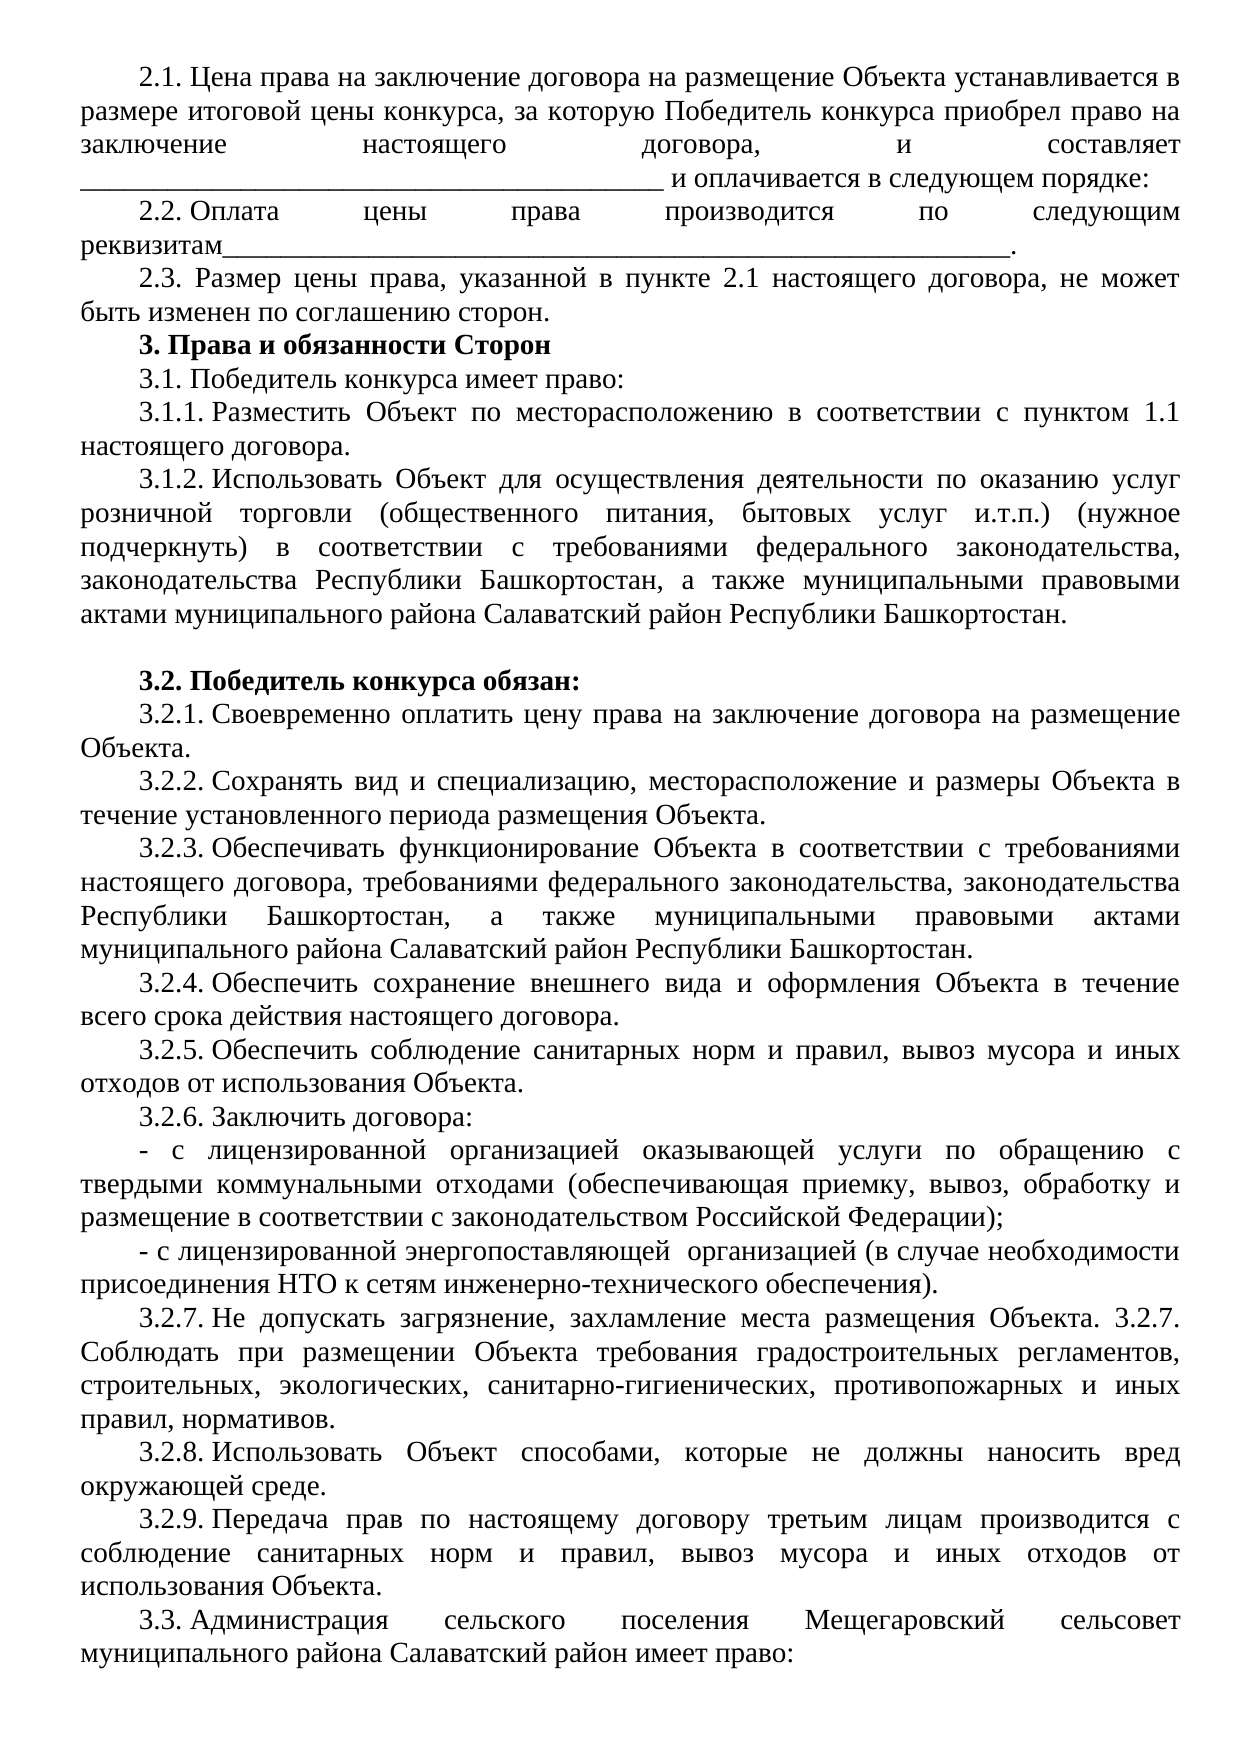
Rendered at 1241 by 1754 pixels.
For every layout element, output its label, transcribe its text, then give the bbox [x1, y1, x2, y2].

text 3.2.2. Сохранять вид и специализацию, месторасположение и размеры Объекта в течение установленного периода размещения Объекта. [80, 763, 1181, 831]
text 3.2. Победитель конкурса обязан: [80, 663, 1181, 696]
text 3.2.5. Обеспечить соблюдение санитарных норм и правил, вывоз мусора и иных отходов от использования Объекта. [80, 1032, 1181, 1099]
text - с лицензированной энергопоставляющей организацией (в случае необходимости присоединения НТО к сетям инженерно-технического обеспечения). [80, 1233, 1181, 1300]
text 3.1. Победитель конкурса имеет право: [80, 361, 1181, 394]
text 3.2.1. Своевременно оплатить цену права на заключение договора на размещение Объекта. [80, 696, 1181, 763]
text 3.2.9. Передача прав по настоящему договору третьим лицам производится с соблюдение санитарных норм и правил, вывоз мусора и иных отходов от использования Объекта. [80, 1501, 1181, 1602]
text 3.3. Администрация сельского поселения Мещегаровский сельсовет муниципального района Салаватский район имеет право: [80, 1602, 1181, 1669]
text 3.2.6. Заключить договора: [80, 1099, 1181, 1132]
text 3.1.1. Разместить Объект по месторасположению в соответствии с пунктом 1.1 настоящего договора. [80, 394, 1181, 462]
text 3.2.3. Обеспечивать функционирование Объекта в соответствии с требованиями настоящего договора, требованиями федерального законодательства, законодательства Республики Башкортостан, а также муниципальными правовыми актами муниципального района Салаватский район Республики Башкортостан. [80, 831, 1181, 965]
text 3.2.8. Использовать Объект способами, которые не должны наносить вред окружающей среде. [80, 1434, 1181, 1501]
text 2.3. Размер цены права, указанной в пункте 2.1 настоящего договора, не может быть изменен по соглашению сторон. [80, 260, 1181, 327]
text 2.2. Оплата цены права производится по следующим реквизитам______________________________________________________. [80, 193, 1181, 260]
text 3. Права и обязанности Сторон [80, 327, 1181, 361]
text 2.1. Цена права на заключение договора на размещение Объекта устанавливается в размере итоговой цены конкурса, за которую Победитель конкурса приобрел право на заключение настоящего договора, и составляет ________________________________________ и оплачивается в следующем порядке: [80, 59, 1181, 193]
text - с лицензированной организацией оказывающей услуги по обращению с твердыми коммунальными отходами (обеспечивающая приемку, вывоз, обработку и размещение в соответствии с законодательством Российской Федерации); [80, 1132, 1181, 1233]
text 3.2.7. Не допускать загрязнение, захламление места размещения Объекта. 3.2.7. Соблюдать при размещении Объекта требования градостроительных регламентов, строительных, экологических, санитарно-гигиенических, противопожарных и иных правил, нормативов. [80, 1300, 1181, 1434]
text 3.1.2. Использовать Объект для осуществления деятельности по оказанию услуг розничной торговли (общественного питания, бытовых услуг и.т.п.) (нужное подчеркнуть) в соответствии с требованиями федерального законодательства, законодательства Республики Башкортостан, а также муниципальными правовыми актами муниципального района Салаватский район Республики Башкортостан. [80, 462, 1181, 629]
text 3.2.4. Обеспечить сохранение внешнего вида и оформления Объекта в течение всего срока действия настоящего договора. [80, 965, 1181, 1032]
